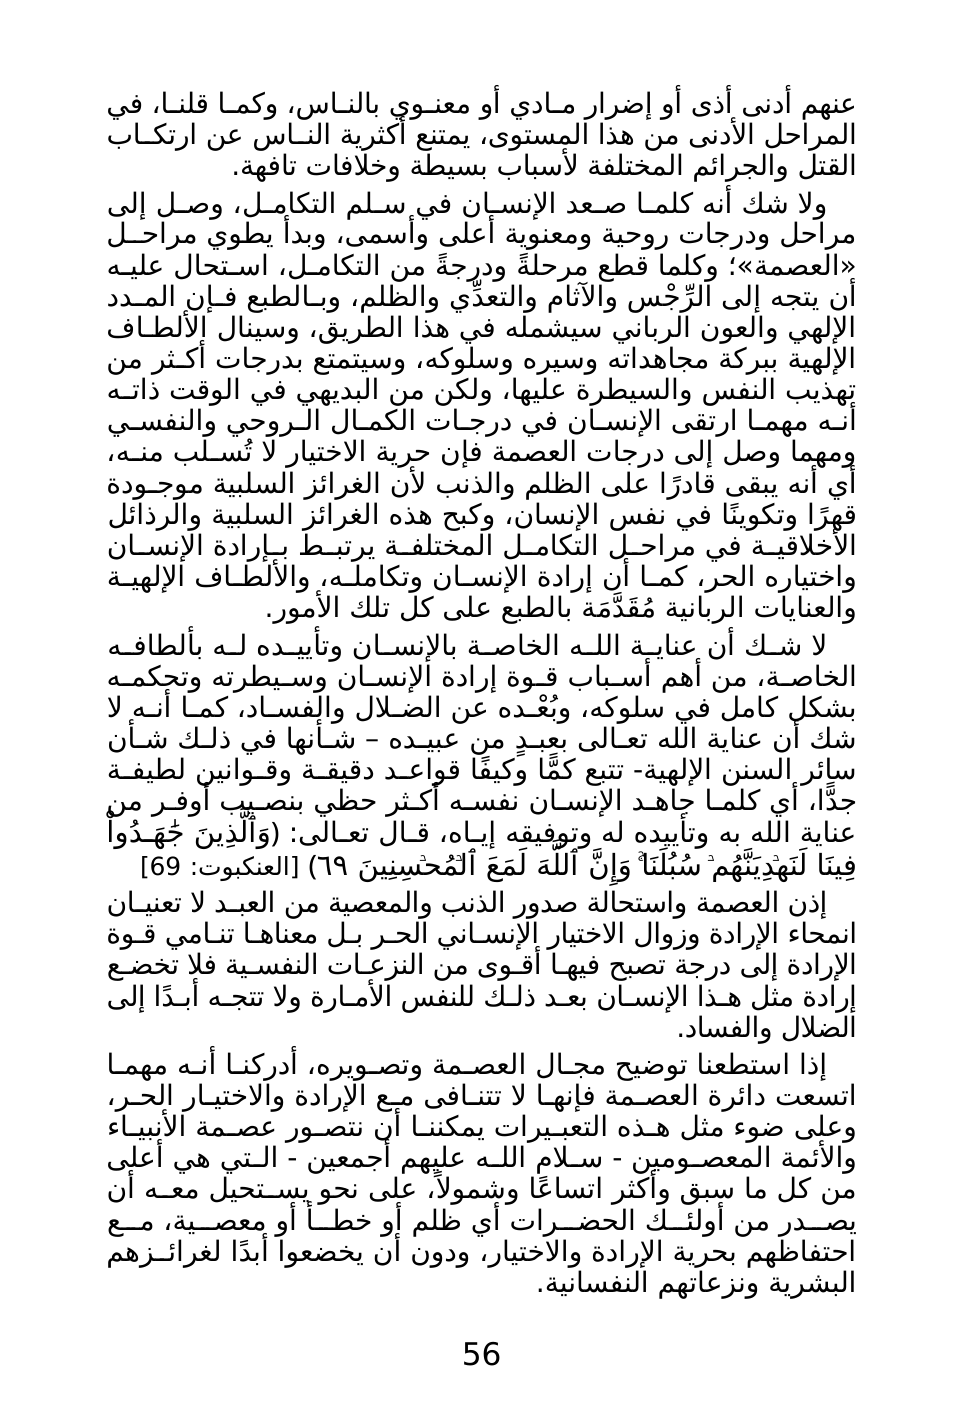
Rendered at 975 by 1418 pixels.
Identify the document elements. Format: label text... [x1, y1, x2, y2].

text إذن العصمة واستحالة صدور الذنب والمعصية من العبد لا تعنيان انمحاء الإرادة وزوال الاختيار الإنساني الحر بل معناها تنامي قوة الإرادة إلى درجة تصبح فيها أقوى من النزعات النفسية فلا تخضع إرادة مثل هذا الإنسان بعد ذلك للنفس الأمارة ولا تتجه أبدًا إلى الضلال والفساد. [106, 888, 857, 1044]
text لا شك أن عناية الله الخاصة بالإنسان وتأييده له بألطافه الخاصة، من أهم أسباب قوة إرادة الإنسان وسيطرته وتحكمه بشكل كامل في سلوكه، وبُعْده عن الضلال والفساد، كما أنه لا شك أن عناية الله تعالى بعبدٍ من عبيده – شأنها في ذلك شأن سائر السنن الإلهية- تتبع كمًّا وكيفًا قواعد دقيقة وقوانين لطيفة جدًّا، أي كلما جاهد الإنسان نفسه أكثر حظي بنصيب أوفر من عناية الله به وتأييده له وتوفيقه إياه، قال تعالى: ﴿وَٱلَّذِينَ جَٰهَدُواْ فِينَا لَنَهۡدِيَنَّهُمۡ سُبُلَنَاۚ وَإِنَّ ٱللَّهَ لَمَعَ ٱلۡمُحۡسِنِينَ ٦٩﴾ [العنكبوت: 69] [106, 630, 857, 882]
text ولا شك أنه كلما صعد الإنسان في سلم التكامل، وصل إلى مراحل ودرجات روحية ومعنوية أعلى وأسمى، وبدأ يطوي مراحل «العصمة»؛ وكلما قطع مرحلةً ودرجةً من التكامل، استحال عليه أن يتجه إلى الرِّجْس والآثام والتعدِّي والظلم، وبالطبع فإن المدد الإلهي والعون الرباني سيشمله في هذا الطريق، وسينال الألطاف الإلهية ببركة مجاهداته وسيره وسلوكه، وسيتمتع بدرجات أكثر من تهذيب النفس والسيطرة عليها، ولكن من البديهي في الوقت ذاته أنه مهما ارتقى الإنسان في درجات الكمال الروحي والنفسي ومهما وصل إلى درجات العصمة فإن حرية الاختيار لا تُسلب منه، أي أنه يبقى قادرًا على الظلم والذنب لأن الغرائز السلبية موجودة قهرًا وتكوينًا في نفس الإنسان، وكبح هذه الغرائز السلبية والرذائل الأخلاقية في مراحل التكامل المختلفة يرتبط بإرادة الإنسان واختياره الحر، كما أن إرادة الإنسان وتكامله، والألطاف الإلهية والعنايات الربانية مُقَدَّمَة بالطبع على كل تلك الأمور. [106, 188, 857, 624]
text إذا استطعنا توضيح مجال العصمة وتصويره، أدركنا أنه مهما اتسعت دائرة العصمة فإنها لا تتنافى مع الإرادة والاختيار الحر، وعلى ضوء مثل هذه التعبيرات يمكننا أن نتصور عصمة الأنبياء والأئمة المعصومين - سلام الله عليهم أجمعين - التي هي أعلى من كل ما سبق وأكثر اتساعًا وشمولاً، على نحو يستحيل معه أن يصدر من أولئك الحضرات أي ظلم أو خطأ أو معصية، مع احتفاظهم بحرية الإرادة والاختيار، ودون أن يخضعوا أبدًا لغرائزهم البشرية ونزعاتهم النفسانية. [106, 1050, 857, 1299]
